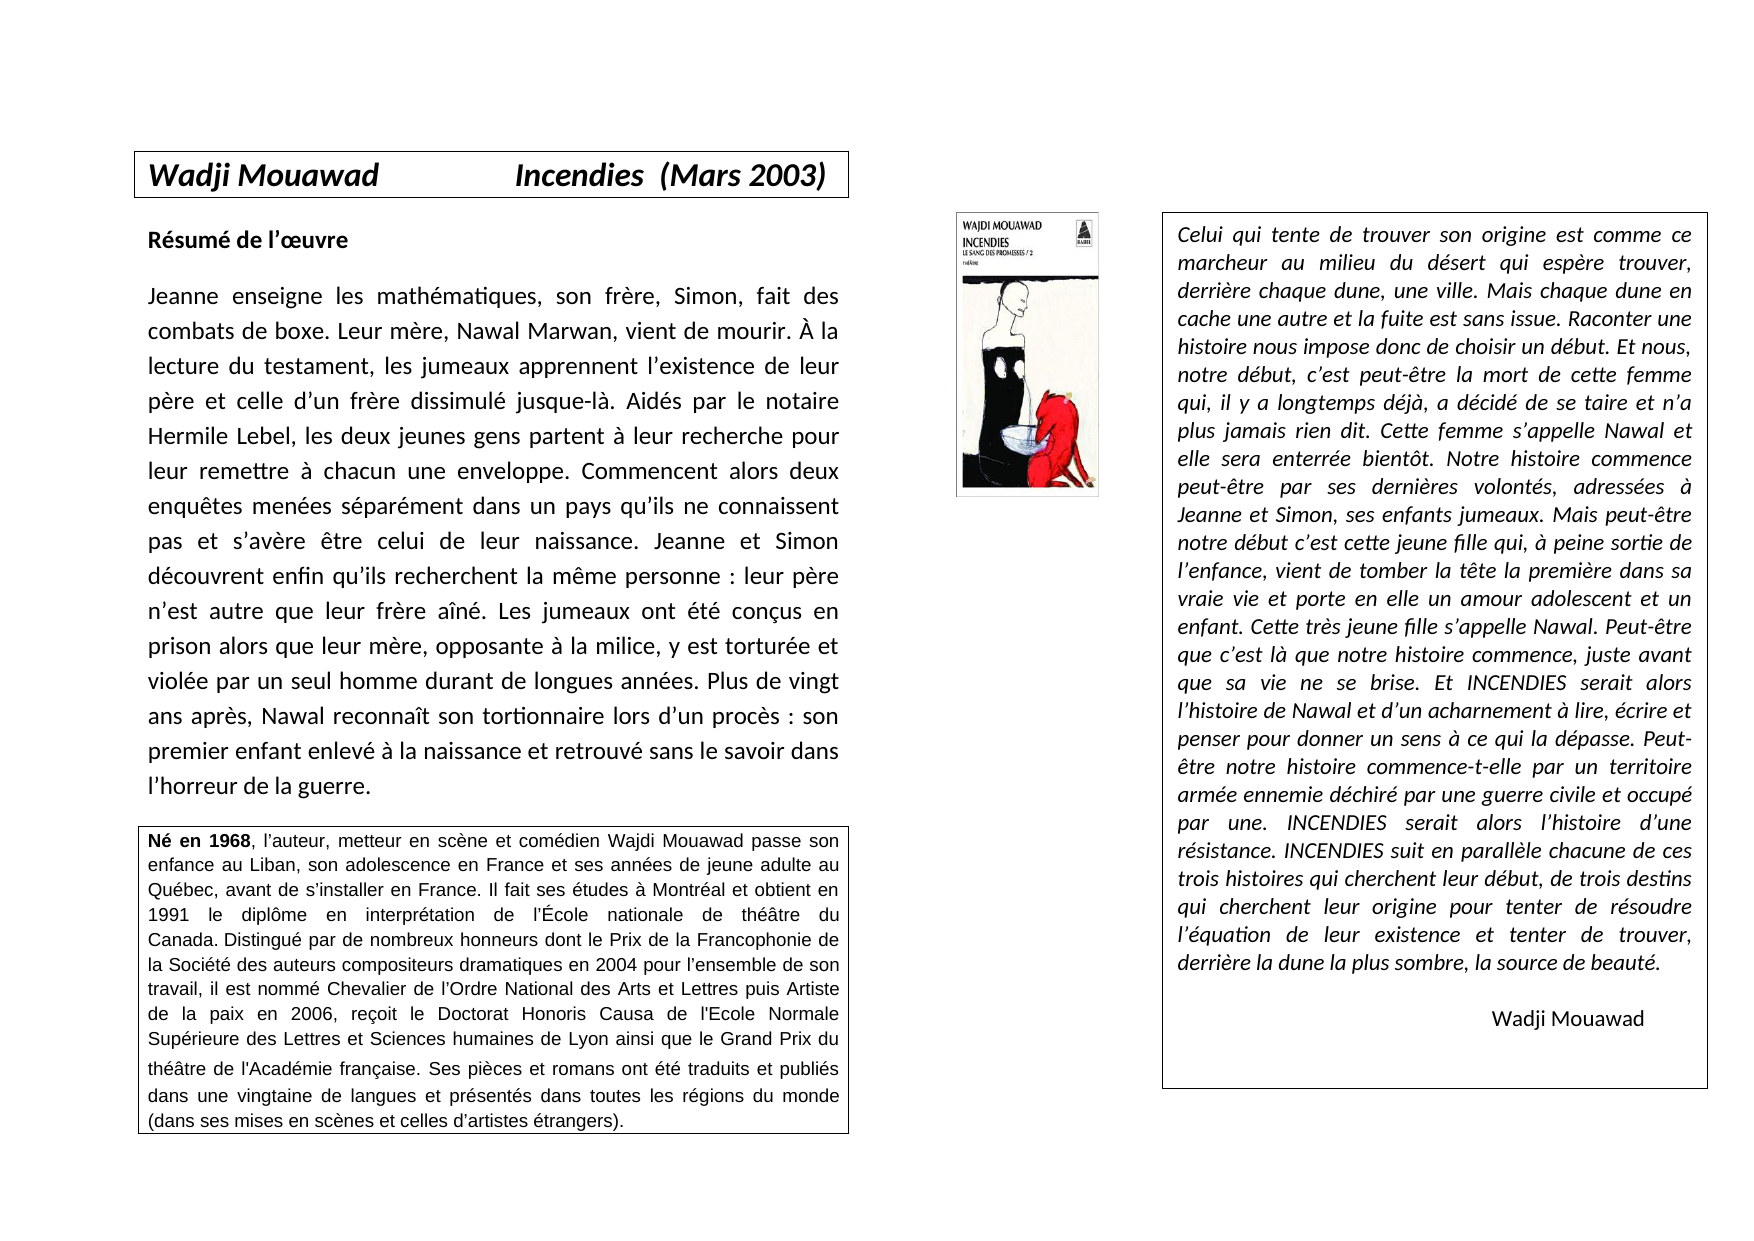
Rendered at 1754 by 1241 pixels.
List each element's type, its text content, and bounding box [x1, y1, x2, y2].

text Né en 1968, l’auteur, metteur en scène et comédien Wajdi Mouawad passe son enfance au Liban, son adolescence en France et ses années de jeune adulte au Québec, avant de s’installer en France. Il fait ses études à Montréal et obtient en 1991 le diplôme en interprétation de l’École nationale de théâtre du Canada. Distingué par de nombreux honneurs dont le Prix de la Francophonie de la Société des auteurs compositeurs dramatiques en 2004 pour l’ensemble de son travail, il est nommé Chevalier de l’Ordre National des Arts et Lettres puis Artiste de la paix en 2006, reçoit le Doctorat Honoris Causa de l'Ecole Normale Supérieure des Lettres et Sciences humaines de Lyon ainsi que le Grand Prix du théâtre de l'Académie française. Ses pièces et romans ont été traduits et publiés dans une vingtaine de langues et présentés dans toutes les régions du monde (dans ses mises en scènes et celles d’artistes étrangers). [139, 827, 848, 1133]
picture [913, 212, 1141, 497]
text Jeanne enseigne les mathématiques, son frère, Simon, fait des combats de boxe. Leur mère, Nawal Marwan, vient de mourir. À la lecture du testament, les jumeaux apprennent l’existence de leur père et celle d’un frère dissimulé jusque-là. Aidés par le notaire Hermile Lebel, les deux jeunes gens partent à leur recherche pour leur remettre à chacun une enveloppe. Commencent alors deux enquêtes menées séparément dans un pays qu’ils ne connaissent pas et s’avère être celui de leur naissance. Jeanne et Simon découvrent enfin qu’ils recherchent la même personne : leur père n’est autre que leur frère aîné. Les jumeaux ont été conçus en prison alors que leur mère, opposante à la milice, y est torturée et violée par un seul homme durant de longues années. Plus de vingt ans après, Nawal reconnaît son tortionnaire lors d’un procès : son premier enfant enlevé à la naissance et retrouvé sans le savoir dans l’horreur de la guerre. [148, 280, 840, 801]
text Wadji Mouawad Incendies (Mars 2003) [135, 152, 848, 197]
text Résumé de l’œuvre [148, 224, 840, 255]
